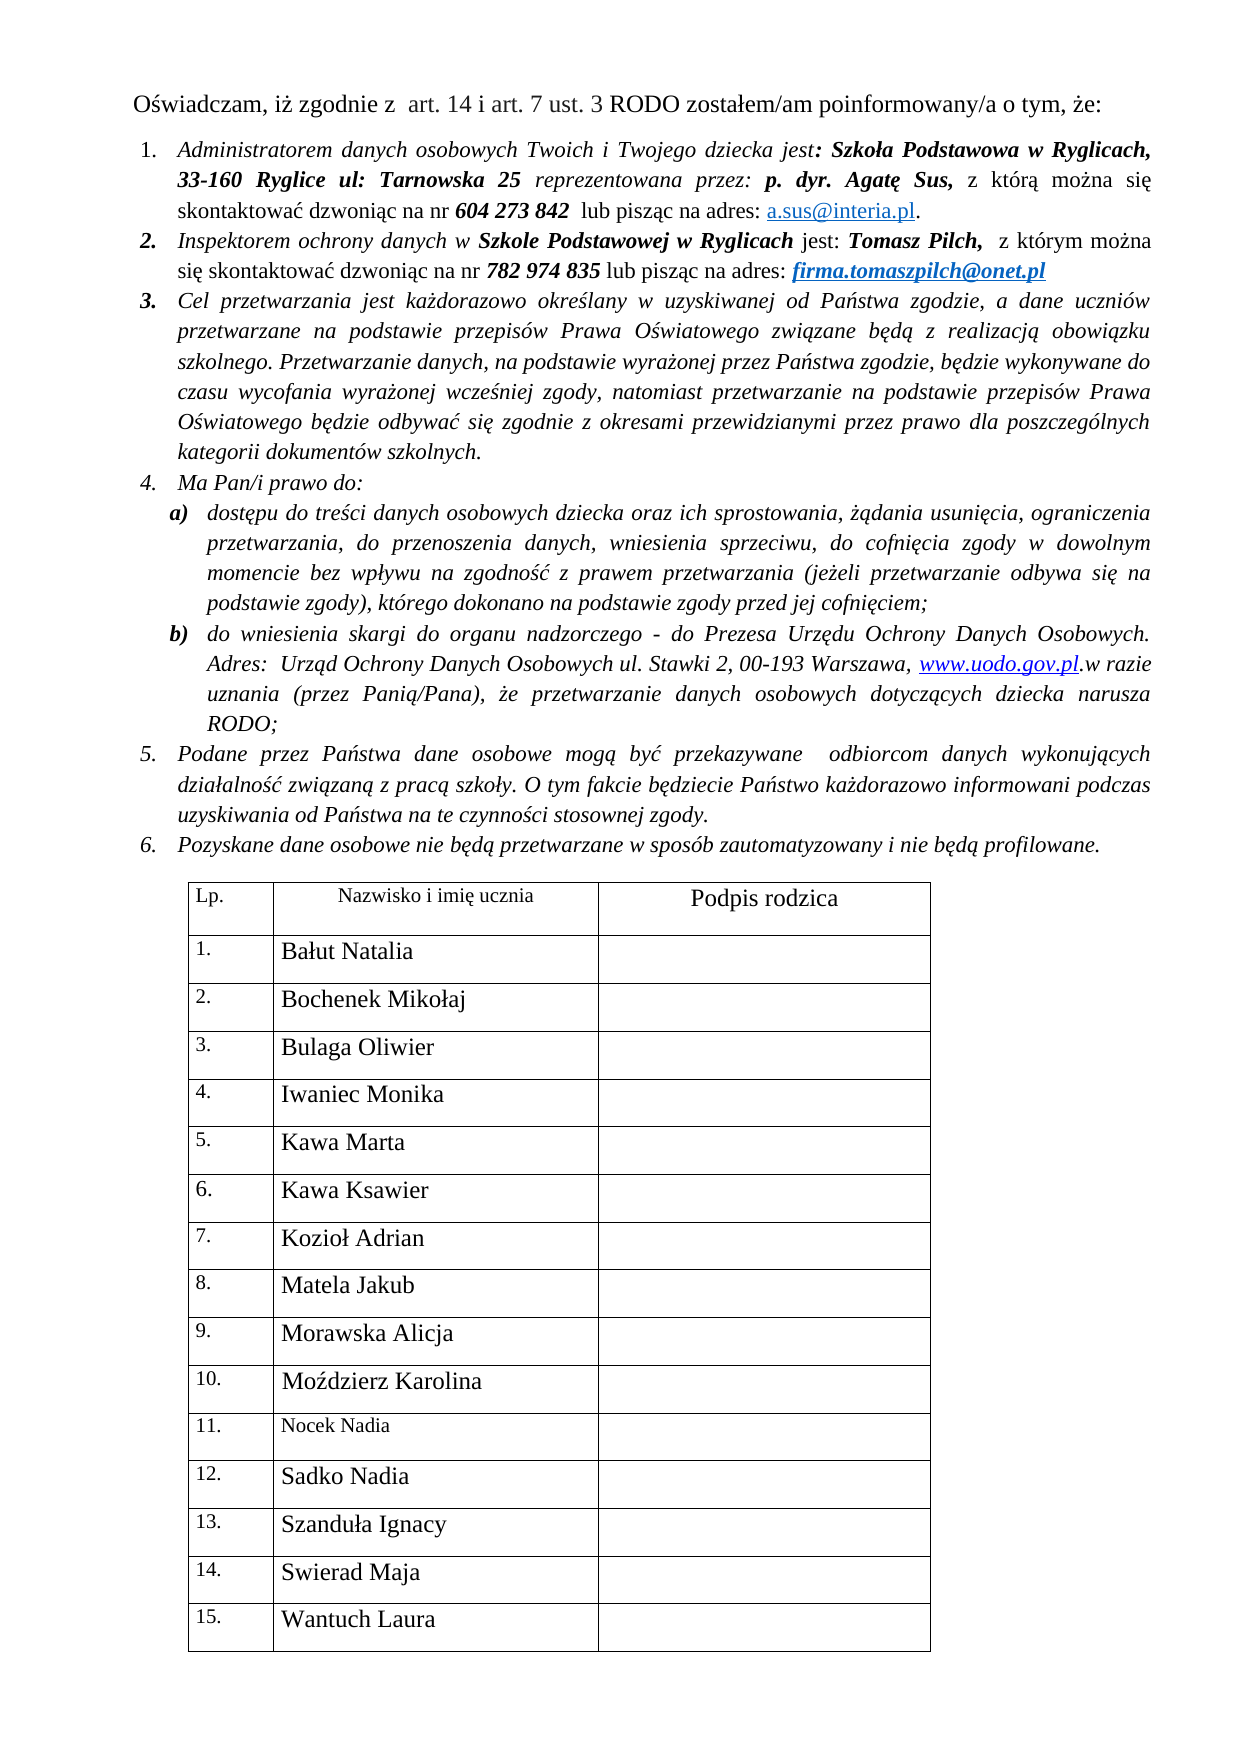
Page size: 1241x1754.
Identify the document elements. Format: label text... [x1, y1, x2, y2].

table_cell Matela Jakub [274, 1270, 598, 1317]
table_cell [189, 1175, 273, 1222]
table_cell [599, 1366, 930, 1412]
table_cell [599, 1127, 930, 1174]
table_header Podpis rodzica [599, 883, 930, 935]
table_cell Szanduła Ignacy [274, 1509, 598, 1556]
table_cell [189, 1604, 273, 1651]
table_cell [599, 1414, 930, 1460]
table_cell [189, 1366, 273, 1412]
table_cell [189, 1509, 273, 1556]
table_cell [189, 1318, 273, 1365]
table_cell [599, 1461, 930, 1508]
list Ma Pan/i prawo do: [140, 469, 1152, 495]
table_cell [599, 984, 930, 1031]
table_cell [599, 1223, 930, 1269]
table_cell Sadko Nadia [274, 1461, 598, 1508]
list dostępu do treści danych osobowych dziecka oraz ich sprostowania, żądania usunięcia, ograniczenia przetwarzania, do przenoszenia danych, wniesienia sprzeciwu, do cofnięcia zgody w dowolnym momencie bez wpływu na zgodność z prawem przetwarzania (jeżeli przetwarzanie odbywa się na podstawie zgody), którego dokonano na podstawie zgody przed jej cofnięciem; [169, 499, 1152, 616]
table_cell Iwaniec Monika [274, 1080, 598, 1126]
table_cell Bochenek Mikołaj [274, 984, 598, 1031]
table_cell [189, 984, 273, 1031]
table_cell Nocek Nadia [274, 1414, 598, 1460]
table_cell [189, 1127, 273, 1174]
table_cell Bulaga Oliwier [274, 1032, 598, 1078]
table_cell Kawa Marta [274, 1127, 598, 1174]
table_cell [599, 1318, 930, 1365]
table_cell Moździerz Karolina [274, 1366, 598, 1412]
list Inspektorem ochrony danych w Szkole Podstawowej w Ryglicach jest: Tomasz Pilch, z którym można się skontaktować dzwoniąc na nr 782 974 835 lub pisząc na adres: firma.tomaszpilch@onet.pl [140, 227, 1152, 283]
text Oświadczam, iż zgodnie z art. 14 i art. 7 ust. 3 RODO zostałem/am poinformowany/a o tym, że: [133, 89, 1152, 117]
table_cell [599, 1032, 930, 1078]
table_cell [189, 936, 273, 983]
table_cell Morawska Alicja [274, 1318, 598, 1365]
table_cell [189, 1080, 273, 1126]
table_cell [189, 1270, 273, 1317]
table_cell [189, 1032, 273, 1078]
table_cell [189, 1223, 273, 1269]
list Podane przez Państwa dane osobowe mogą być przekazywane odbiorcom danych wykonujących działalność związaną z pracą szkoły. O tym fakcie będziecie Państwo każdorazowo informowani podczas uzyskiwania od Państwa na te czynności stosownej zgody. [140, 741, 1152, 827]
table_header Lp. [189, 883, 273, 935]
table_cell Kawa Ksawier [274, 1175, 598, 1222]
table_cell [599, 1604, 930, 1651]
list Administratorem danych osobowych Twoich i Twojego dziecka jest: Szkoła Podstawowa w Ryglicach, 33-160 Ryglice ul: Tarnowska 25 reprezentowana przez: p. dyr. Agatę Sus, z którą można się skontaktować dzwoniąc na nr 604 273 842 lub pisząc na adres: a.sus@interia.pl. [140, 136, 1152, 223]
table_cell [599, 1080, 930, 1126]
list do wniesienia skargi do organu nadzorczego - do Prezesa Urzędu Ochrony Danych Osobowych. Adres: Urząd Ochrony Danych Osobowych ul. Stawki 2, 00-193 Warszawa, www.uodo.gov.pl.w razie uznania (przez Panią/Pana), że przetwarzanie danych osobowych dotyczących dziecka narusza RODO; [169, 620, 1152, 737]
table_cell Kozioł Adrian [274, 1223, 598, 1269]
table_cell [599, 936, 930, 983]
table_cell Wantuch Laura [274, 1604, 598, 1651]
table_cell [599, 1557, 930, 1603]
list Pozyskane dane osobowe nie będą przetwarzane w sposób zautomatyzowany i nie będą profilowane. [140, 831, 1152, 857]
table_header Nazwisko i imię ucznia [274, 883, 598, 935]
table_cell [599, 1270, 930, 1317]
table_cell [599, 1509, 930, 1556]
table_cell Bałut Natalia [274, 936, 598, 983]
list Cel przetwarzania jest każdorazowo określany w uzyskiwanej od Państwa zgodzie, a dane uczniów przetwarzane na podstawie przepisów Prawa Oświatowego związane będą z realizacją obowiązku szkolnego. Przetwarzanie danych, na podstawie wyrażonej przez Państwa zgodzie, będzie wykonywane do czasu wycofania wyrażonej wcześniej zgody, natomiast przetwarzanie na podstawie przepisów Prawa Oświatowego będzie odbywać się zgodnie z okresami przewidzianymi przez prawo dla poszczególnych kategorii dokumentów szkolnych. [140, 287, 1152, 465]
table_cell [599, 1175, 930, 1222]
table_cell Swierad Maja [274, 1557, 598, 1603]
table_cell [189, 1414, 273, 1460]
table_cell [189, 1557, 273, 1603]
table_cell [189, 1461, 273, 1508]
